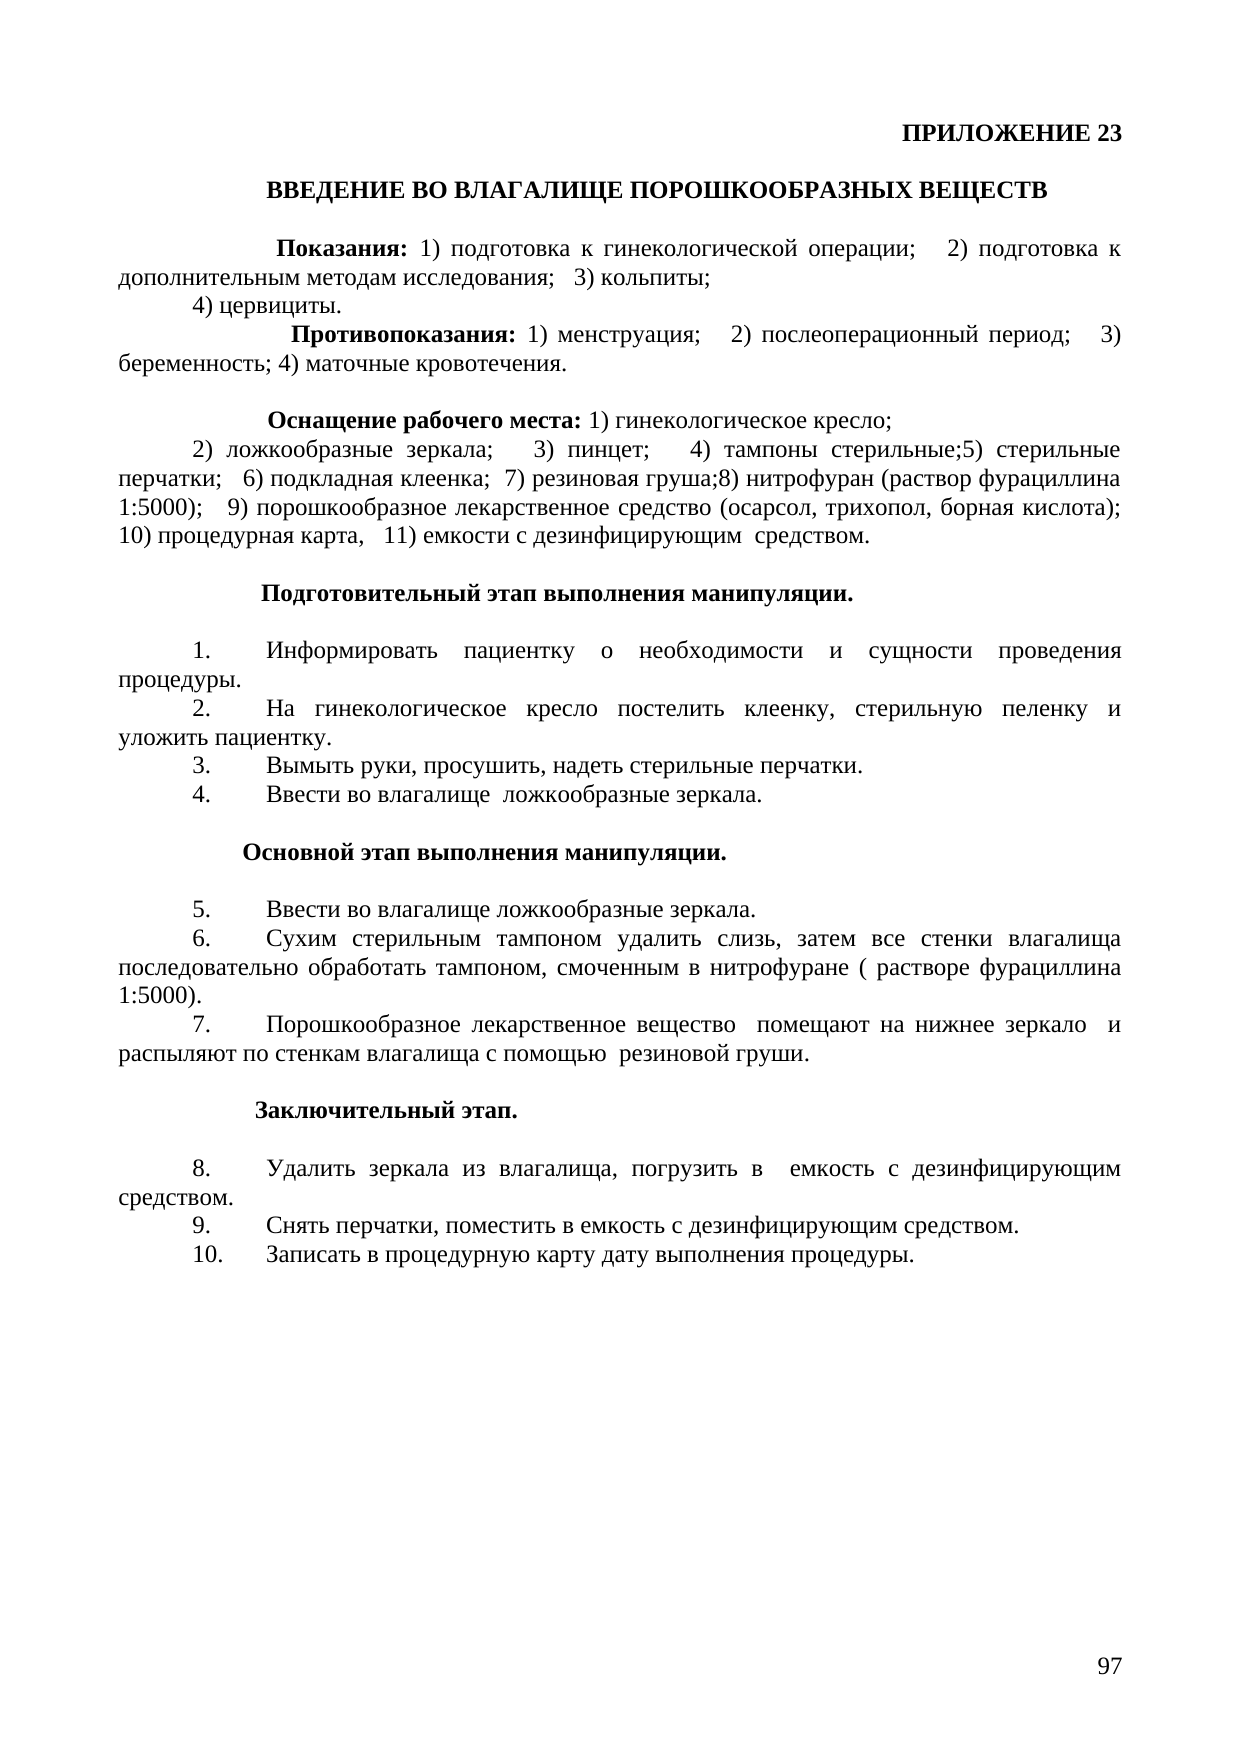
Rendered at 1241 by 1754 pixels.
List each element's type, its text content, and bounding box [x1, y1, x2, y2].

list Записать в процедурную карту дату выполнения процедуры. [118, 1239, 1122, 1268]
subtitle ПРИЛОЖЕНИЕ 23 [118, 118, 1122, 147]
text 4) цервициты. [118, 291, 1122, 319]
list Вымыть руки, просушить, надеть стерильные перчатки. [118, 751, 1122, 779]
list Снять перчатки, поместить в емкость с дезинфицирующим средством. [118, 1211, 1122, 1239]
list Сухим стерильным тампоном удалить слизь, затем все стенки влагалища последовательно обработать тампоном, смоченным в нитрофуране ( растворе фурациллина 1:5000). [118, 923, 1122, 1009]
list На гинекологическое кресло постелить клеенку, стерильную пеленку и уложить пациентку. [118, 693, 1122, 751]
text Основной этап выполнения манипуляции. [118, 837, 1122, 866]
list Порошкообразное лекарственное вещество помещают на нижнее зеркало и распыляют по стенкам влагалища с помощью резиновой груши. [118, 1009, 1122, 1067]
list Ввести во влагалище ложкообразные зеркала. [118, 894, 1122, 923]
text Показания: 1) подготовка к гинекологической операции; 2) подготовка к дополнительным методам исследования; 3) кольпиты; [118, 233, 1122, 291]
text Оснащение рабочего места: 1) гинекологическое кресло; [118, 406, 1122, 434]
text Подготовительный этап выполнения манипуляции. [118, 578, 1122, 607]
text Противопоказания: 1) менструация; 2) послеоперационный период; 3) беременность; 4) маточные кровотечения. [118, 319, 1122, 377]
text Заключительный этап. [118, 1096, 1122, 1124]
text 2) ложкообразные зеркала; 3) пинцет; 4) тампоны стерильные;5) стерильные перчатки; 6) подкладная клеенка; 7) резиновая груша;8) нитрофуран (раствор фурациллина 1:5000); 9) порошкообразное лекарственное средство (осарсол, трихопол, борная кислота); 10) процедурная карта, 11) емкости с дезинфицирующим средством. [118, 434, 1122, 549]
list Информировать пациентку о необходимости и сущности проведения процедуры. [118, 636, 1122, 693]
list Ввести во влагалище ложкообразные зеркала. [118, 779, 1122, 808]
list Удалить зеркала из влагалища, погрузить в емкость с дезинфицирующим средством. [118, 1153, 1122, 1211]
text ВВЕДЕНИЕ ВО ВЛАГАЛИЩЕ ПОРОШКООБРАЗНЫХ ВЕЩЕСТВ [118, 176, 1122, 204]
